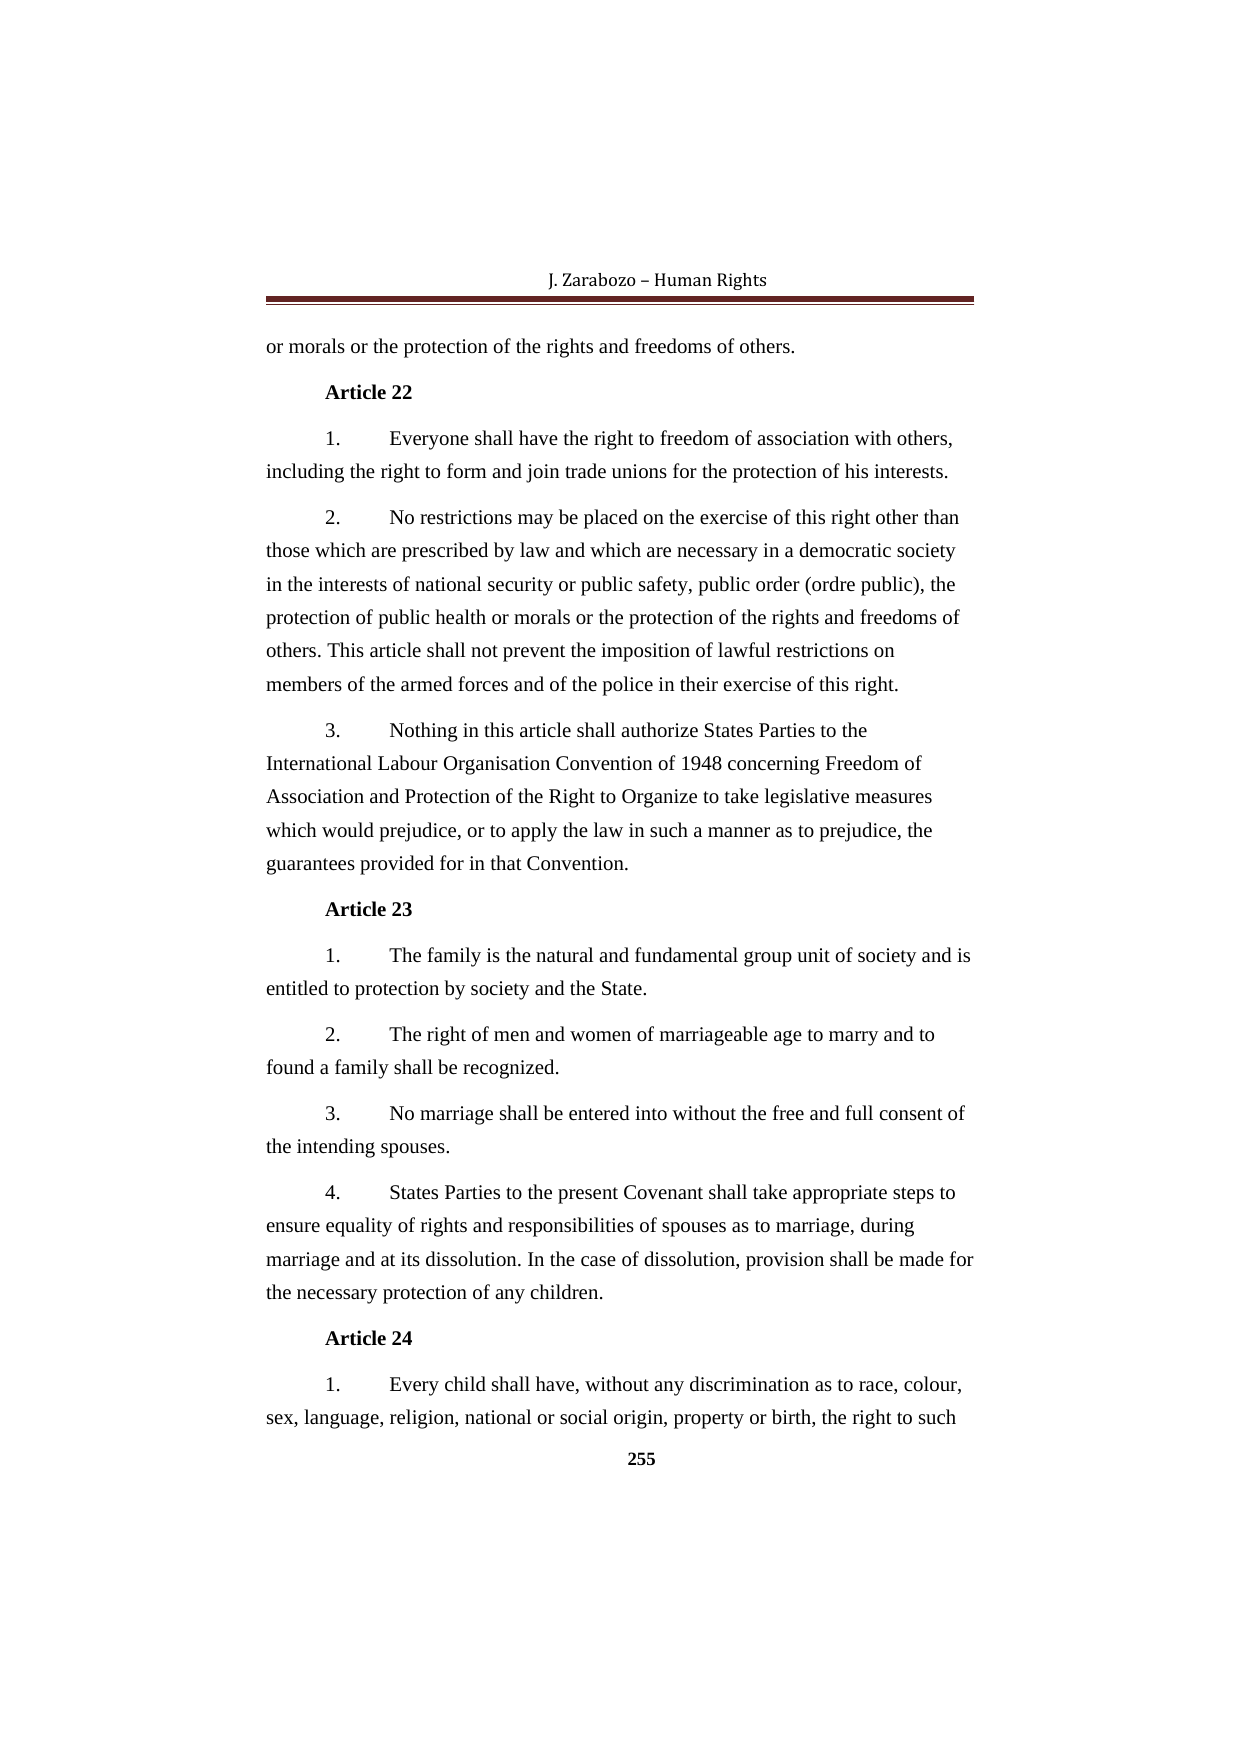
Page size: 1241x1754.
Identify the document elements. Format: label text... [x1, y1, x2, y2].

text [266, 325, 974, 358]
list Everyone shall have the right to freedom of association with others, including the right to form and join trade unions for the protection of his interests. [266, 417, 974, 483]
text Article 22 [266, 371, 974, 404]
list States Parties to the present Covenant shall take appropriate steps to ensure equality of rights and responsibilities of spouses as to marriage, during marriage and at its dissolution. In the case of dissolution, provision shall be made for the necessary protection of any children. [266, 1171, 974, 1304]
list No marriage shall be entered into without the free and full consent of the intending spouses. [266, 1092, 974, 1158]
list No restrictions may be placed on the exercise of this right other than those which are prescribed by law and which are necessary in a democratic society in the interests of national security or public safety, public order (ordre public), the protection of public health or morals or the protection of the rights and freedoms of others. This article shall not prevent the imposition of lawful restrictions on members of the armed forces and of the police in their exercise of this right. [266, 496, 974, 696]
list Nothing in this article shall authorize States Parties to the International Labour Organisation Convention of 1948 concerning Freedom of Association and Protection of the Right to Organize to take legislative measures which would prejudice, or to apply the law in such a manner as to prejudice, the guarantees provided for in that Convention. [266, 708, 974, 875]
list The family is the natural and fundamental group unit of society and is entitled to protection by society and the State. [266, 933, 974, 1000]
list The right of men and women of marriageable age to marry and to found a family shall be recognized. [266, 1012, 974, 1079]
text Article 24 [266, 1317, 974, 1350]
text Article 23 [266, 887, 974, 921]
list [266, 1362, 974, 1429]
